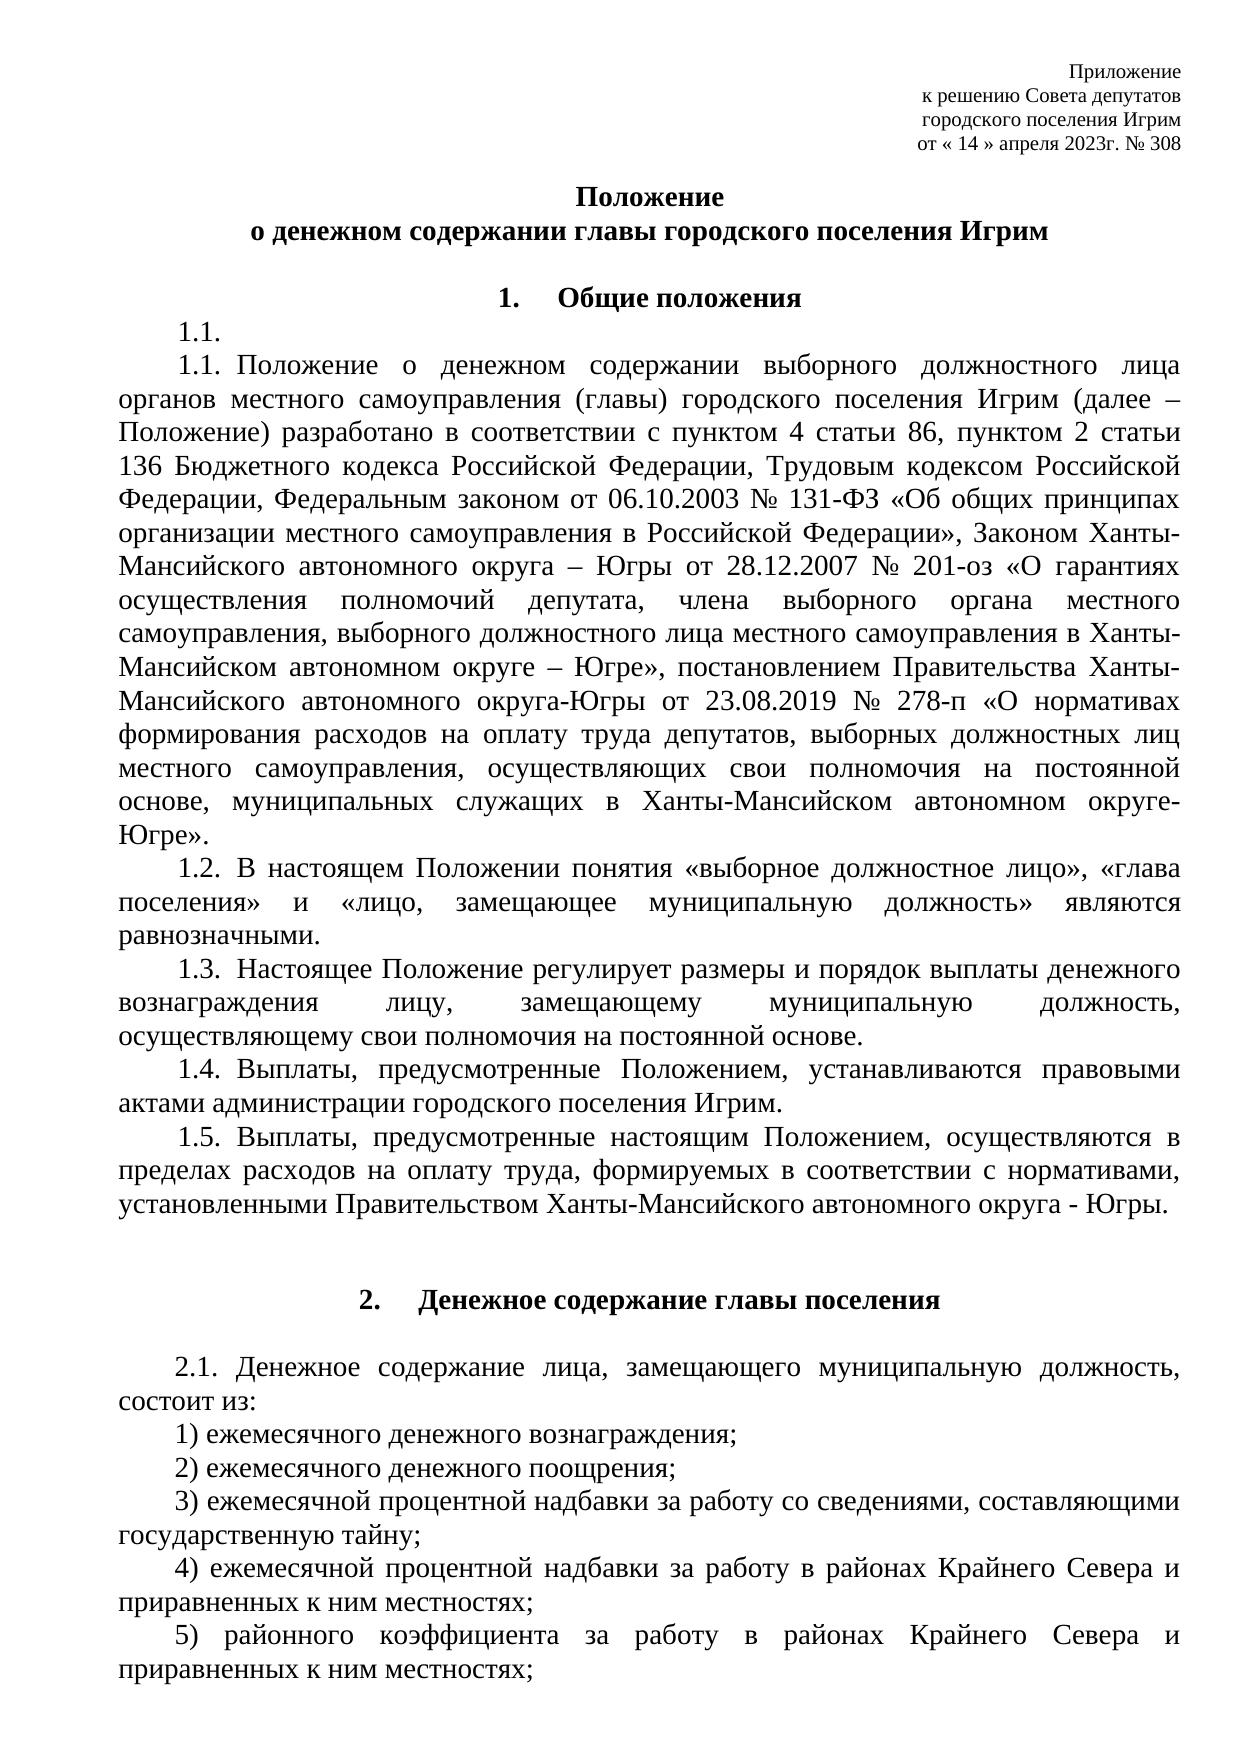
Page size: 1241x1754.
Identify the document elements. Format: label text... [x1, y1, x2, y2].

text 3) ежемесячной процентной надбавки за работу со сведениями, составляющими государственную тайну; [118, 1483, 1181, 1550]
list Денежное содержание главы поселения [118, 1282, 1181, 1316]
title о денежном содержании главы городского поселения Игрим [118, 213, 1181, 247]
text к решению Совета депутатов [118, 83, 1181, 107]
list Выплаты, предусмотренные Положением, устанавливаются правовыми актами администрации городского поселения Игрим. [118, 1052, 1181, 1119]
list Выплаты, предусмотренные настоящим Положением, осуществляются в пределах расходов на оплату труда, формируемых в соответствии с нормативами, установленными Правительством Ханты-Мансийского автономного округа - Югры. [118, 1119, 1181, 1219]
text 4) ежемесячной процентной надбавки за работу в районах Крайнего Севера и приравненных к ним местностях; [118, 1550, 1181, 1617]
list Общие положения [118, 280, 1181, 314]
text 2.1. Денежное содержание лица, замещающего муниципальную должность, состоит из: [118, 1349, 1181, 1416]
list В настоящем Положении понятия «выборное должностное лицо», «глава поселения» и «лицо, замещающее муниципальную должность» являются равнозначными. [118, 850, 1181, 951]
text 1) ежемесячного денежного вознаграждения; [118, 1416, 1181, 1450]
text от « 14 » апреля 2023г. № 308 [118, 131, 1181, 155]
text Приложение [118, 59, 1181, 83]
list Настоящее Положение регулирует размеры и порядок выплаты денежного вознаграждения лицу, замещающему муниципальную должность, осуществляющему свои полномочия на постоянной основе. [118, 951, 1181, 1052]
text 2) ежемесячного денежного поощрения; [118, 1450, 1181, 1483]
text городского поселения Игрим [118, 107, 1181, 131]
text 5) районного коэффициента за работу в районах Крайнего Севера и приравненных к ним местностях; [118, 1617, 1181, 1684]
title Положение [118, 179, 1181, 213]
list Положение о денежном содержании выборного должностного лица органов местного самоуправления (главы) городского поселения Игрим (далее – Положение) разработано в соответствии с пунктом 4 статьи 86, пунктом 2 статьи 136 Бюджетного кодекса Российской Федерации, Трудовым кодексом Российской Федерации, Федеральным законом от 06.10.2003 № 131-ФЗ «Об общих принципах организации местного самоуправления в Российской Федерации», Законом Ханты-Мансийского автономного округа – Югры от 28.12.2007 № 201-оз «О гарантиях осуществления полномочий депутата, члена выборного органа местного самоуправления, выборного должностного лица местного самоуправления в Ханты-Мансийском автономном округе – Югре», постановлением Правительства Ханты-Мансийского автономного округа-Югры от 23.08.2019 № 278-п «О нормативах формирования расходов на оплату труда депутатов, выборных должностных лиц местного самоуправления, осуществляющих свои полномочия на постоянной основе, муниципальных служащих в Ханты-Мансийском автономном округе-Югре». [118, 347, 1181, 850]
